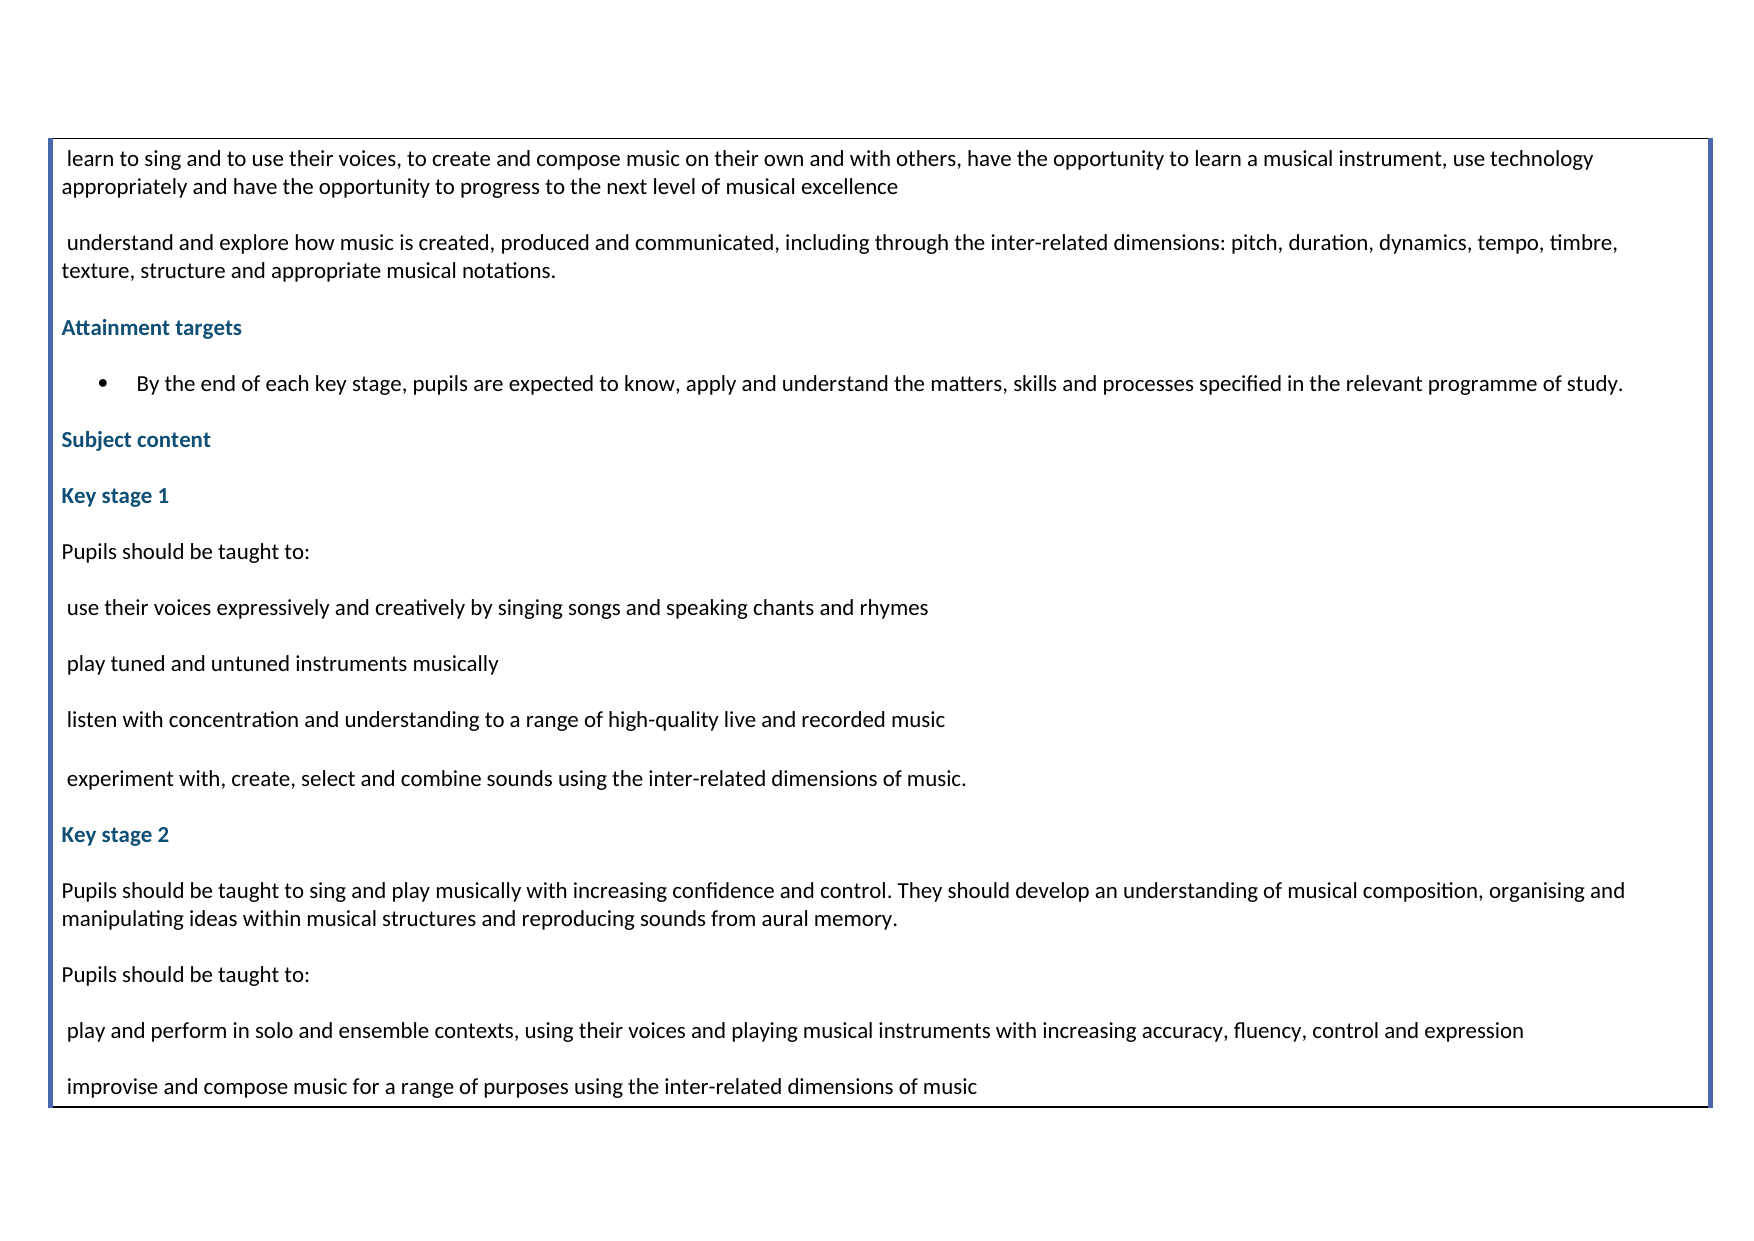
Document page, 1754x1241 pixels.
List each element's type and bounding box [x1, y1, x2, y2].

table_cell [53, 139, 1708, 1106]
